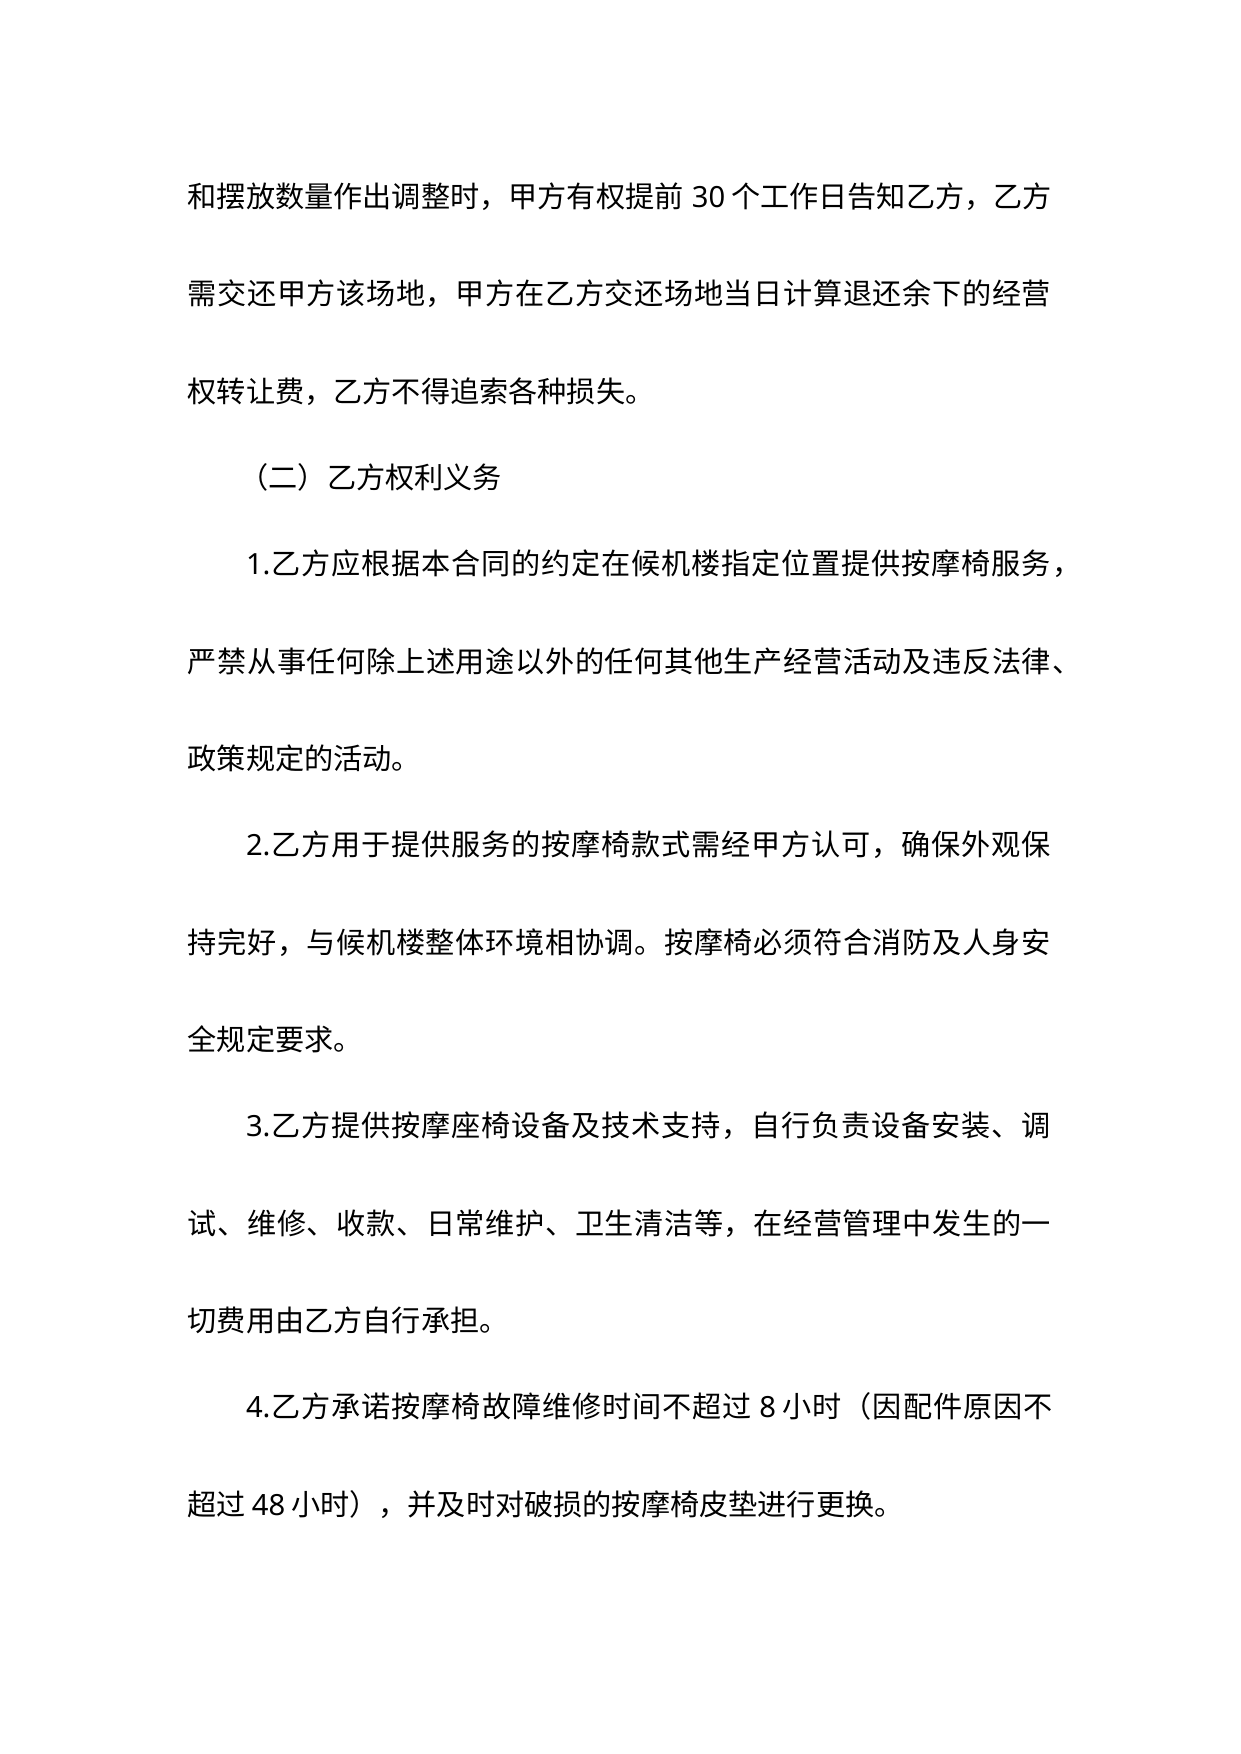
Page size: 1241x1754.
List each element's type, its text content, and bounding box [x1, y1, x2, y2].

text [187, 162, 1053, 422]
text 3.乙方提供按摩座椅设备及技术支持，自行负责设备安装、调试、维修、收款、日常维护、卫生清洁等，在经营管理中发生的一切费用由乙方自行承担。 [187, 1092, 1053, 1352]
text 2.乙方用于提供服务的按摩椅款式需经甲方认可，确保外观保持完好，与候机楼整体环境相协调。按摩椅必须符合消防及人身安全规定要求。 [187, 810, 1053, 1070]
text （二）乙方权利义务 [225, 443, 1053, 508]
text 1.乙方应根据本合同的约定在候机楼指定位置提供按摩椅服务，严禁从事任何除上述用途以外的任何其他生产经营活动及违反法律、政策规定的活动。 [187, 529, 1053, 789]
text 4.乙方承诺按摩椅故障维修时间不超过8小时（因配件原因不超过48小时），并及时对破损的按摩椅皮垫进行更换。 [187, 1373, 1053, 1535]
